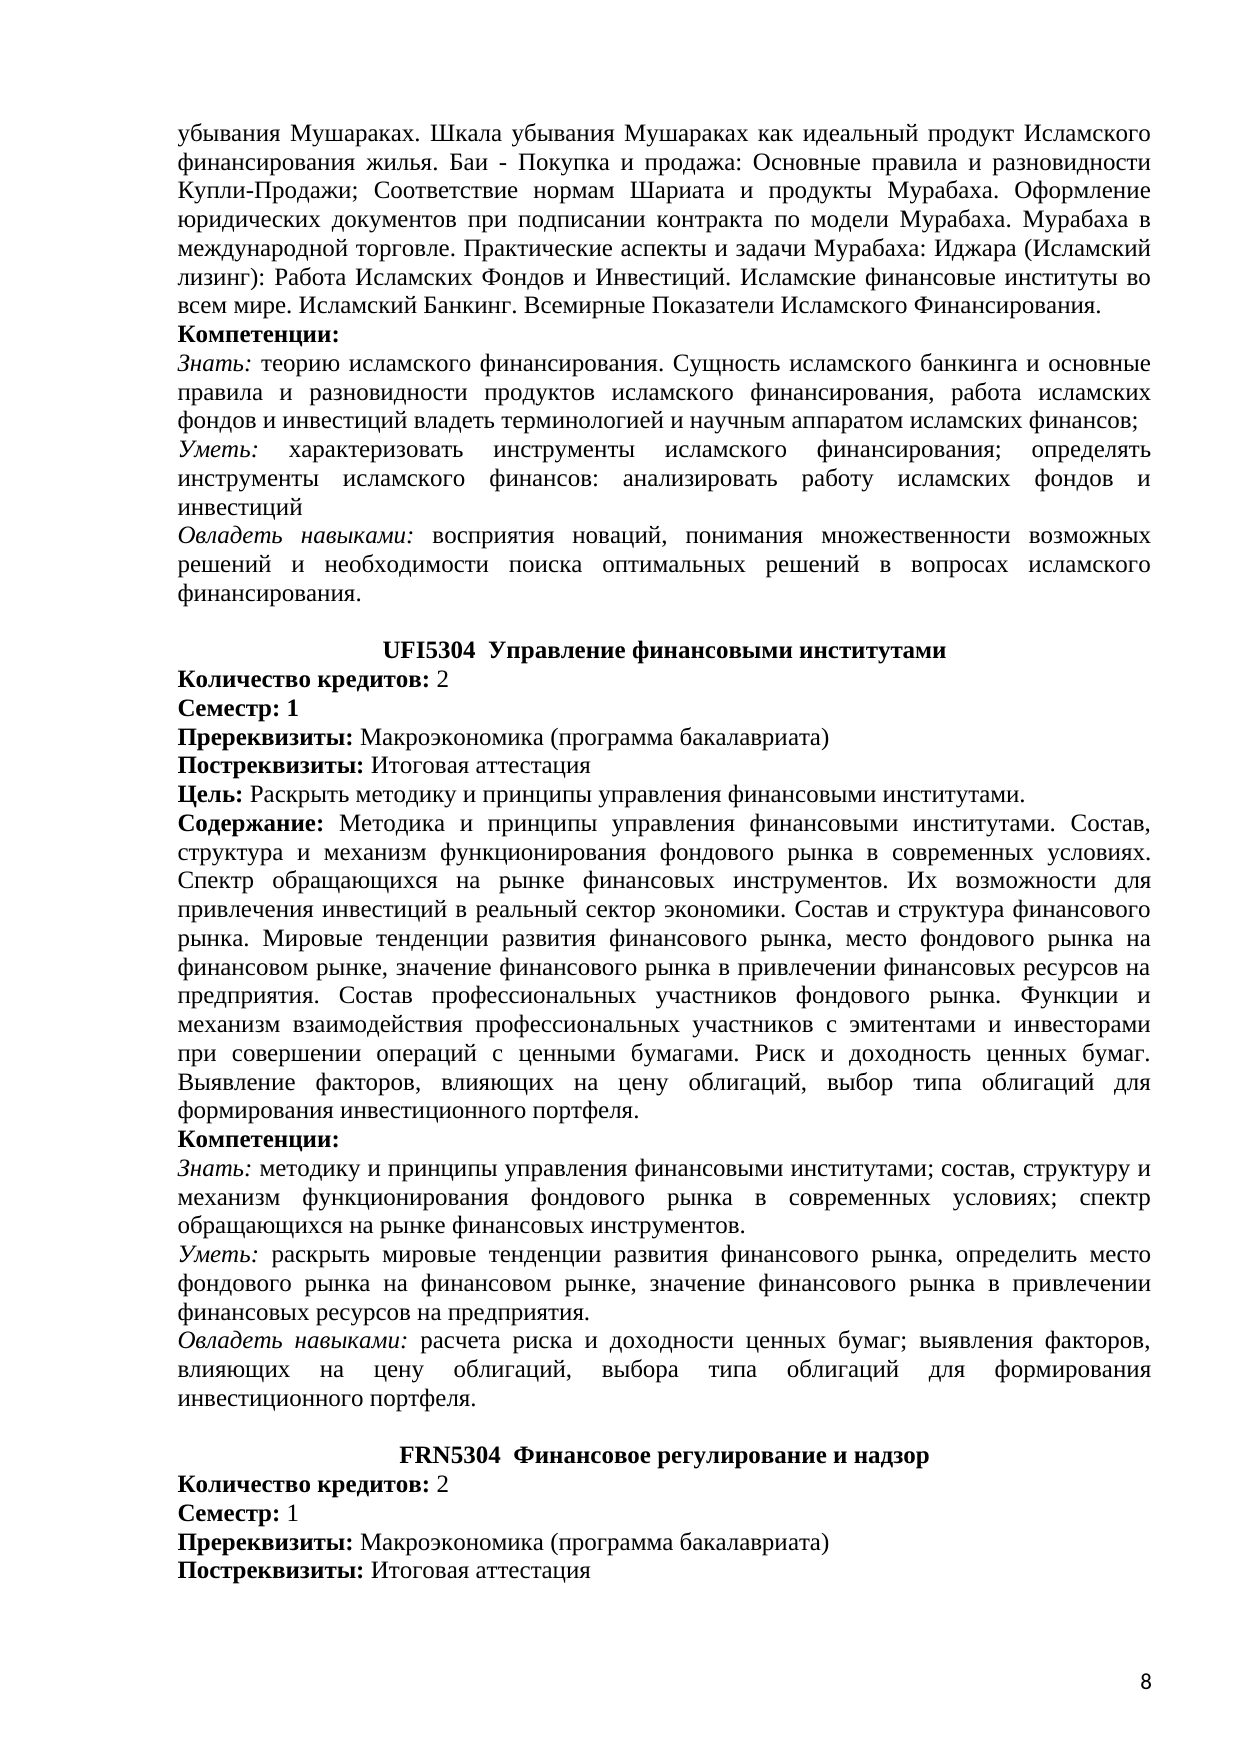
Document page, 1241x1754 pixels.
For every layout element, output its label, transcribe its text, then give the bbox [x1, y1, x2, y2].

text Пререквизиты: Макроэкономика (программа бакалавриата) [177, 722, 1152, 751]
text Уметь: характеризовать инструменты исламского финансирования; определять инструменты исламского финансов: анализировать работу исламских фондов и инвестиций [177, 434, 1152, 521]
text FRN5304 Финансовое регулирование и надзор [177, 1441, 1152, 1469]
text Семестр: 1 [177, 1498, 1152, 1527]
text Пререквизиты: Макроэкономика (программа бакалавриата) [177, 1527, 1152, 1556]
text Количество кредитов: 2 [177, 1469, 1152, 1498]
text Содержание: Методика и принципы управления финансовыми институтами. Состав, структура и механизм функционирования фондового рынка в современных условиях. Спектр обращающихся на рынке финансовых инструментов. Их возможности для привлечения инвестиций в реальный сектор экономики. Состав и структура финансового рынка. Мировые тенденции развития финансового рынка, место фондового рынка на финансовом рынке, значение финансового рынка в привлечении финансовых ресурсов на предприятия. Состав профессиональных участников фондового рынка. Функции и механизм взаимодействия профессиональных участников с эмитентами и инвесторами при совершении операций с ценными бумагами. Риск и доходность ценных бумаг. Выявление факторов, влияющих на цену облигаций, выбор типа облигаций для формирования инвестиционного портфеля. [177, 808, 1152, 1124]
text Уметь: раскрыть мировые тенденции развития финансового рынка, определить место фондового рынка на финансовом рынке, значение финансового рынка в привлечении финансовых ресурсов на предприятия. [177, 1239, 1152, 1326]
text Постреквизиты: Итоговая аттестация [177, 751, 1152, 779]
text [177, 118, 1152, 319]
text Знать: методику и принципы управления финансовыми институтами; состав, структуру и механизм функционирования фондового рынка в современных условиях; спектр обращающихся на рынке финансовых инструментов. [177, 1153, 1152, 1239]
text Знать: теорию исламского финансирования. Сущность исламского банкинга и основные правила и разновидности продуктов исламского финансирования, работа исламских фондов и инвестиций владеть терминологией и научным аппаратом исламских финансов; [177, 348, 1152, 434]
text Компетенции: [177, 319, 1152, 348]
text Овладеть навыками: расчета риска и доходности ценных бумаг; выявления факторов, влияющих на цену облигаций, выбора типа облигаций для формирования инвестиционного портфеля. [177, 1326, 1152, 1412]
text Семестр: 1 [177, 693, 1152, 722]
text Постреквизиты: Итоговая аттестация [177, 1556, 1152, 1584]
text Количество кредитов: 2 [177, 664, 1152, 693]
text UFI5304 Управление финансовыми институтами [177, 636, 1152, 664]
text Компетенции: [177, 1124, 1152, 1153]
text Цель: Раскрыть методику и принципы управления финансовыми институтами. [177, 779, 1152, 808]
